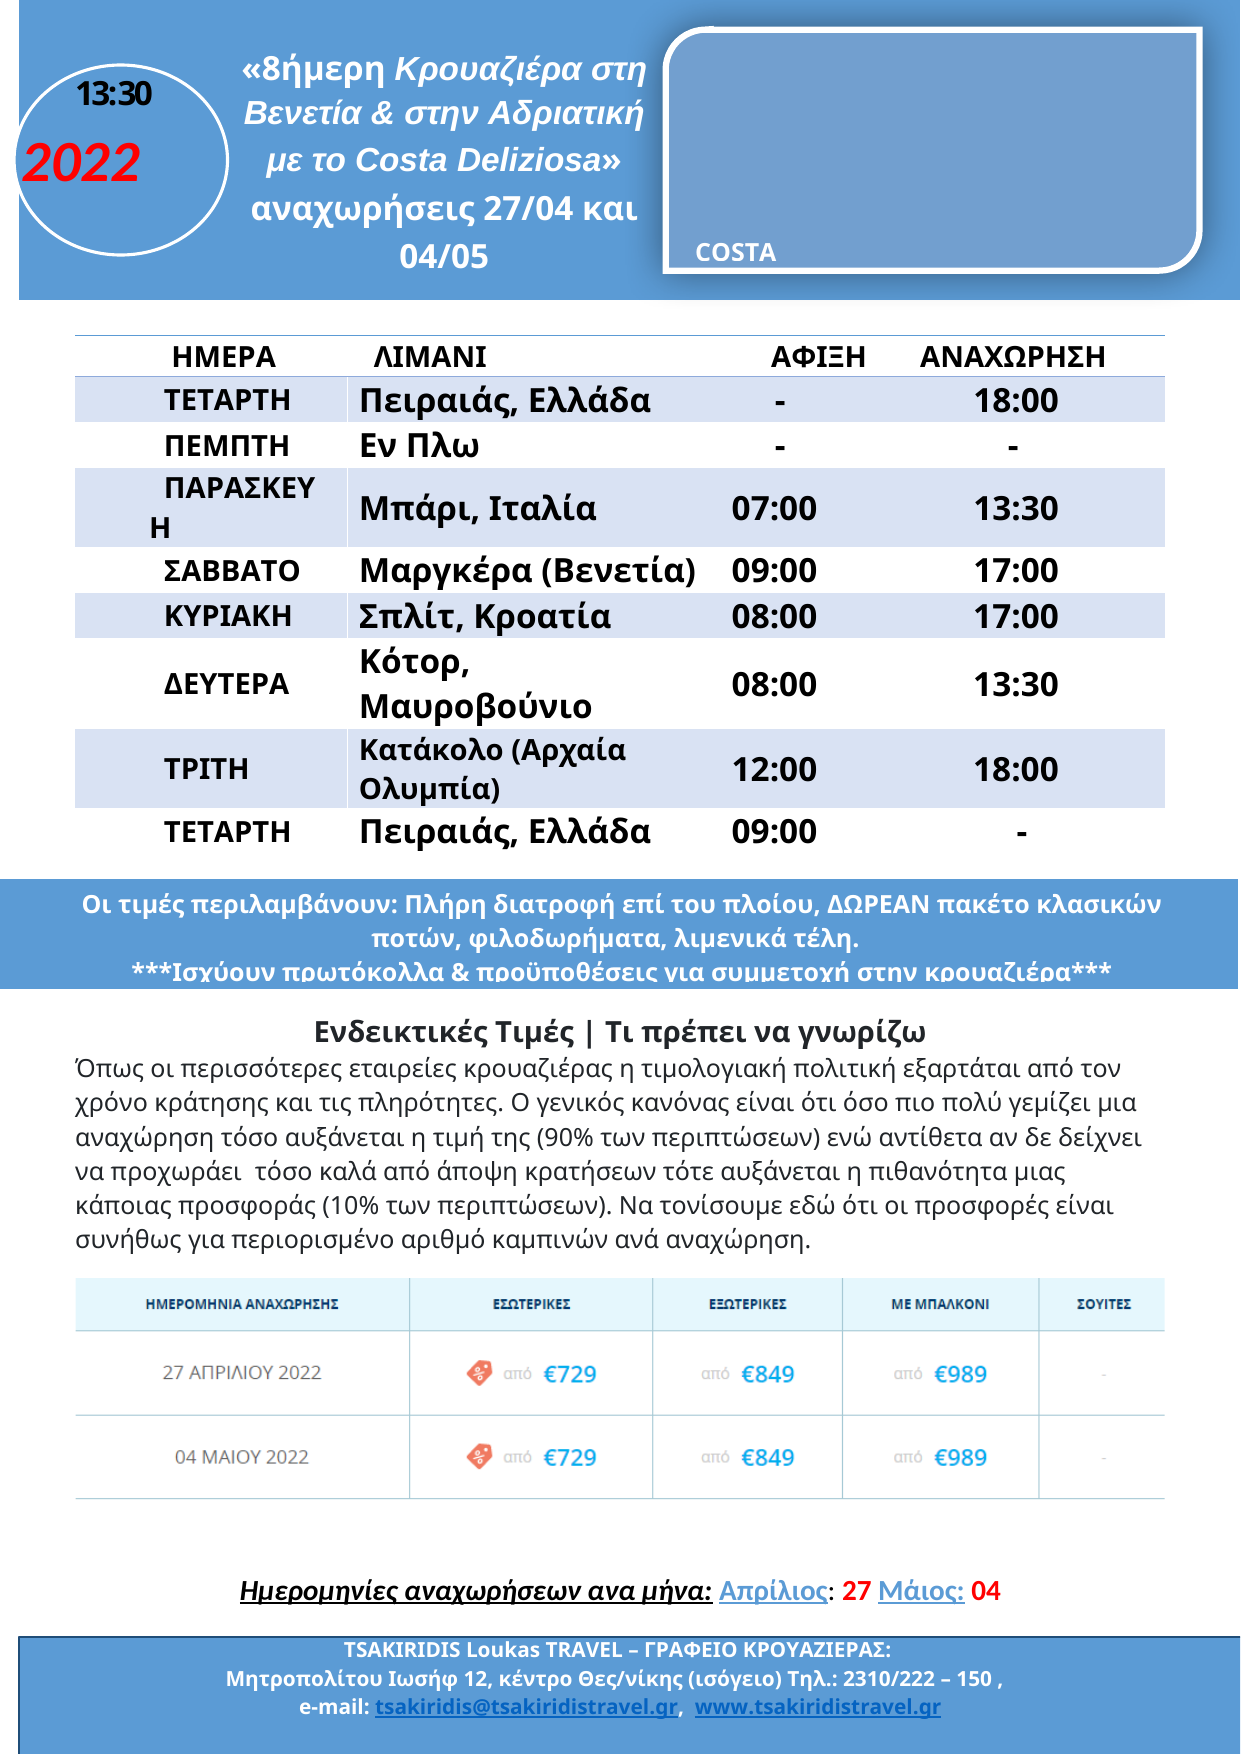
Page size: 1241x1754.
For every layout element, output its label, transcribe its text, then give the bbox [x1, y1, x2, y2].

table_header ΑΝΑΧΩΡΗΣΗ [893, 336, 1165, 376]
table_cell - [709, 422, 893, 468]
text Ημερομηνίες αναχωρήσεων ανα μήνα: Απρίλιος: 27 Μάιος: 04 [75, 1572, 1165, 1608]
text Όπως οι περισσότερες εταιρείες κρουαζιέρας η τιμολογιακή πολιτική εξαρτάται από τον χρόνο κράτησης και τις πληρότητες. Ο γενικός κανόνας είναι ότι όσο πιο πολύ γεμίζει μια αναχώρηση τόσο αυξάνεται η τιμή της (90% των περιπτώσεων) ενώ αντίθετα αν δε δείχνει να προχωράει τόσο καλά από άποψη κρατήσεων τότε αυξάνεται η πιθανότητα μιας κάποιας προσφοράς (10% των περιπτώσεων). Να τονίσουμε εδώ ότι οι προσφορές είναι συνήθως για περιορισμένο αριθμό καμπινών ανά αναχώρηση. [75, 1051, 1165, 1255]
table_cell 18:00 [893, 377, 1165, 422]
table_header ΗΜΕΡΑ [75, 336, 347, 376]
table_cell ΠΕΜΠΤΗ [75, 422, 347, 468]
picture [75, 1278, 1165, 1507]
table_cell 12:00 [709, 729, 893, 808]
table_cell Μαργκέρα (Βενετία) [348, 547, 709, 592]
table_cell 07:00 [709, 468, 893, 547]
table_cell Κατάκολο (Αρχαία Ολυμπία) [348, 729, 709, 808]
text Ενδεικτικές Τιμές | Τι πρέπει να γνωρίζω [75, 1011, 1165, 1051]
table_cell - [893, 422, 1165, 468]
table_cell ΤΡΙΤΗ [75, 729, 347, 808]
table_cell Πειραιάς, Ελλάδα [348, 808, 709, 853]
table_cell 13:30 [893, 638, 1165, 729]
table_cell ΔΕΥΤΕΡΑ [75, 638, 347, 729]
table_cell 17:00 [893, 593, 1165, 638]
table_cell ΣΑΒΒΑΤΟ [75, 547, 347, 592]
table_cell 08:00 [709, 593, 893, 638]
table_header ΛΙΜΑΝΙ [348, 336, 620, 376]
table_cell 13:30 [893, 468, 1165, 547]
table_cell ΚΥΡΙΑΚΗ [75, 593, 347, 638]
table_cell Μπάρι, Ιταλία [348, 468, 709, 547]
table_cell ΠΑΡΑΣΚΕΥΗ [75, 468, 347, 547]
table_cell Πειραιάς, Ελλάδα [348, 377, 709, 422]
table_cell 09:00 [709, 547, 893, 592]
table_cell Σπλίτ, Κροατία [348, 593, 709, 638]
table_cell ΤΕΤΑΡΤΗ [75, 808, 347, 853]
table_cell 18:00 [893, 729, 1165, 808]
table_cell Εν Πλω [348, 422, 709, 468]
table_cell 09:00 [709, 808, 893, 853]
table_cell Κότορ, Μαυροβούνιο [348, 638, 709, 729]
table_cell 17:00 [893, 547, 1165, 592]
table_header ΑΦΙΞΗ [620, 336, 893, 376]
table_cell ΤΕΤΑΡΤΗ [75, 377, 347, 422]
table_cell - [893, 808, 1165, 853]
table_cell 08:00 [709, 638, 893, 729]
table_cell - [709, 377, 893, 422]
